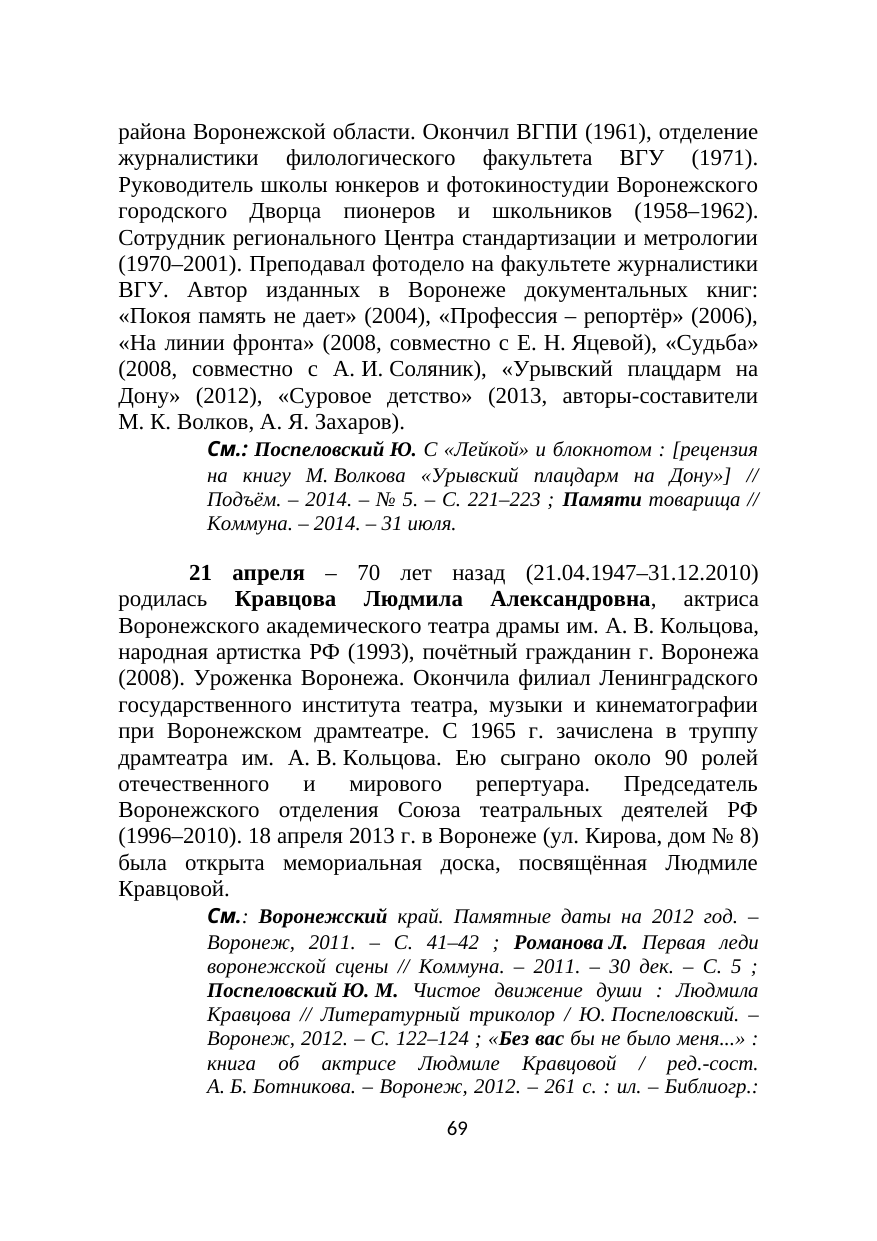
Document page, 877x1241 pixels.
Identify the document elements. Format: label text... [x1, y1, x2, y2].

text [118, 118, 759, 434]
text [207, 902, 759, 1098]
text 21 апреля – 70 лет назад (21.04.1947–31.12.2010) родилась Кравцова Людмила Александровна, актриса Воронежского академического театра драмы им. А. В. Кольцова, народная артистка РФ (1993), почётный гражданин г. Воронежа (2008). Уроженка Воронежа. Окончила филиал Ленинградского государственного института театра, музыки и кинематографии при Воронежском драмтеатре. С 1965 г. зачислена в труппу драмтеатра им. А. В. Кольцова. Ею сыграно около 90 ролей отечественного и мирового репертуара. Председатель Воронежского отделения Союза театральных деятелей РФ (1996–2010). 18 апреля 2013 г. в Воронеже (ул. Кирова, дом № 8) была открыта мемориальная доска, посвящённая Людмиле Кравцовой. [118, 559, 759, 902]
text См.: Поспеловский Ю. С «Лейкой» и блокнотом : [рецензия на книгу М. Волкова «Урывский плацдарм на Дону»] // Подъём. – 2014. – № 5. – С. 221–223 ; Памяти товарища // Коммуна. – 2014. – 31 июля. [207, 434, 759, 535]
